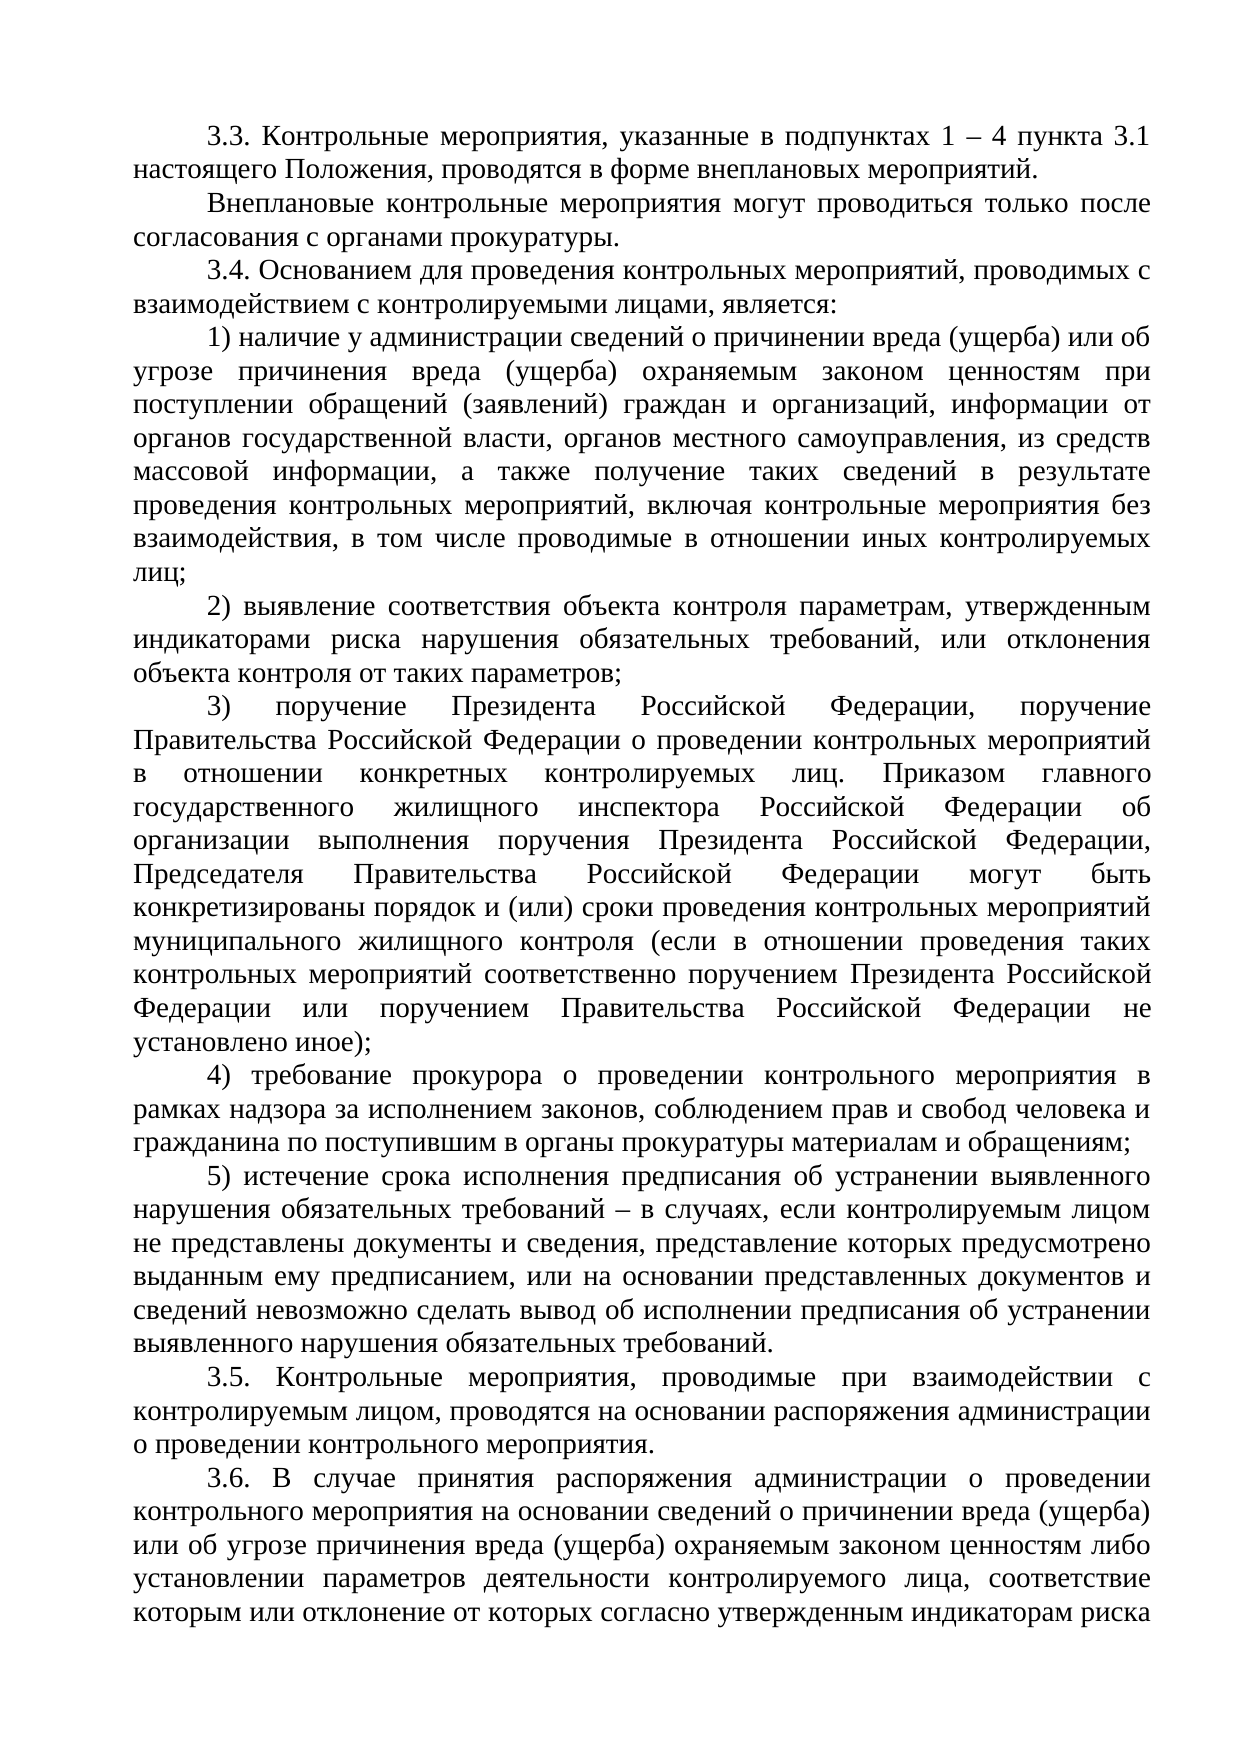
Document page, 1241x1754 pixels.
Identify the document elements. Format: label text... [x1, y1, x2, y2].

text 3.5. Контрольные мероприятия, проводимые при взаимодействии с контролируемым лицом, проводятся на основании распоряжения администрации о проведении контрольного мероприятия. [133, 1359, 1152, 1460]
text 2) выявление соответствия объекта контроля параметрам, утвержденным индикаторами риска нарушения обязательных требований, или отклонения объекта контроля от таких параметров; [133, 588, 1152, 688]
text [133, 1460, 1152, 1627]
text 5) истечение срока исполнения предписания об устранении выявленного нарушения обязательных требований – в случаях, если контролируемым лицом не представлены документы и сведения, представление которых предусмотрено выданным ему предписанием, или на основании представленных документов и сведений невозможно сделать вывод об исполнении предписания об устранении выявленного нарушения обязательных требований. [133, 1158, 1152, 1359]
text 3.3. Контрольные мероприятия, указанные в подпунктах 1 – 4 пункта 3.1 настоящего Положения, проводятся в форме внеплановых мероприятий. [133, 118, 1152, 185]
text 1) наличие у администрации сведений о причинении вреда (ущерба) или об угрозе причинения вреда (ущерба) охраняемым законом ценностям при поступлении обращений (заявлений) граждан и организаций, информации от органов государственной власти, органов местного самоуправления, из средств массовой информации, а также получение таких сведений в результате проведения контрольных мероприятий, включая контрольные мероприятия без взаимодействия, в том числе проводимые в отношении иных контролируемых лиц; [133, 319, 1152, 588]
text 4) требование прокурора о проведении контрольного мероприятия в рамках надзора за исполнением законов, соблюдением прав и свобод человека и гражданина по поступившим в органы прокуратуры материалам и обращениям; [133, 1057, 1152, 1158]
text 3) поручение Президента Российской Федерации, поручение Правительства Российской Федерации о проведении контрольных мероприятий в отношении конкретных контролируемых лиц. Приказом главного государственного жилищного инспектора Российской Федерации об организации выполнения поручения Президента Российской Федерации, Председателя Правительства Российской Федерации могут быть конкретизированы порядок и (или) сроки проведения контрольных мероприятий муниципального жилищного контроля (если в отношении проведения таких контрольных мероприятий соответственно поручением Президента Российской Федерации или поручением Правительства Российской Федерации не установлено иное); [133, 688, 1152, 1057]
text 3.4. Основанием для проведения контрольных мероприятий, проводимых с взаимодействием с контролируемыми лицами, является: [133, 252, 1152, 319]
text Внеплановые контрольные мероприятия могут проводиться только после согласования с органами прокуратуры. [133, 185, 1152, 252]
